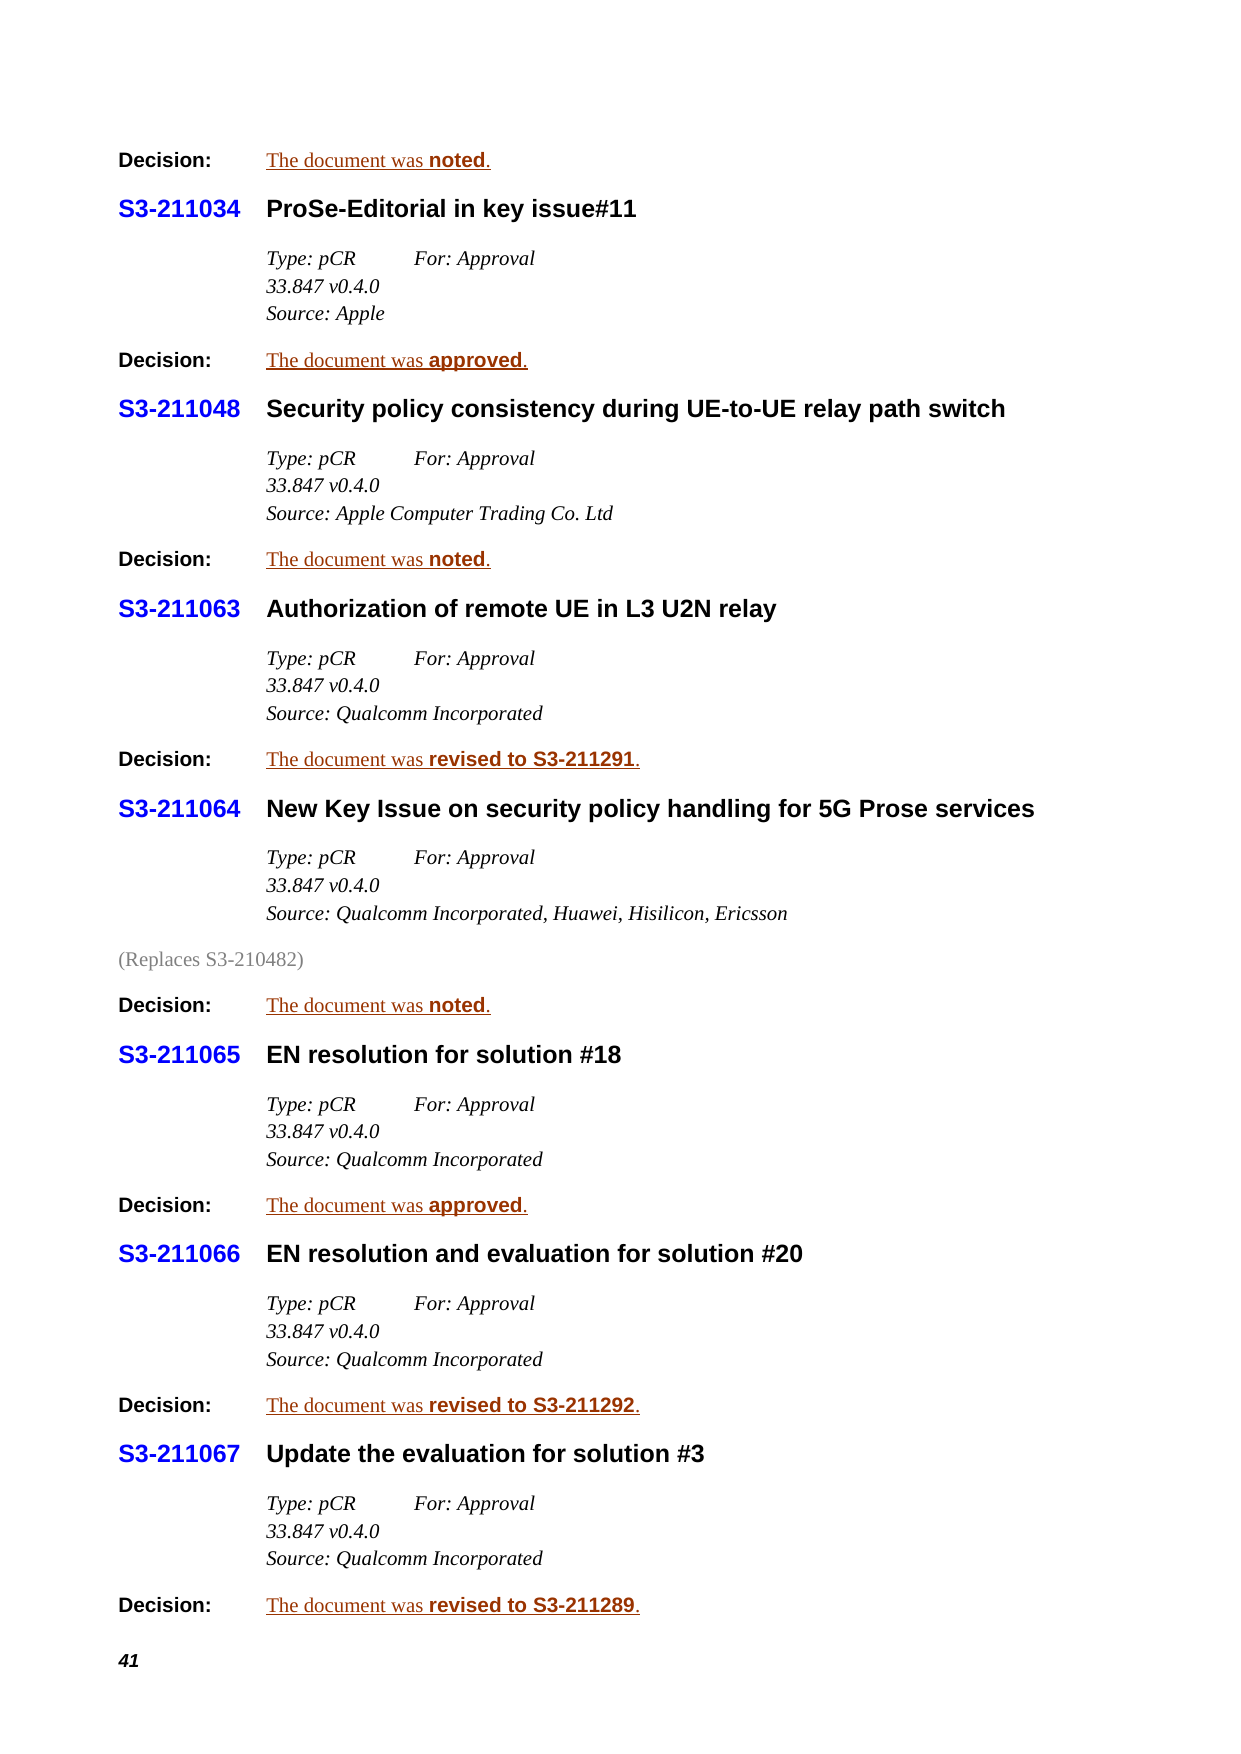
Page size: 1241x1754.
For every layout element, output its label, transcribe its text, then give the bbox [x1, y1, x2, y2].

text S3-211067 Update the evaluation for solution #3 [118, 1439, 1122, 1468]
text S3-211063 Authorization of remote UE in L3 U2N relay [118, 594, 1122, 622]
text Type: pCR For: Approval 33.847 v0.4.0 Source: Qualcomm Incorporated [118, 646, 1122, 725]
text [118, 1491, 1122, 1570]
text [118, 246, 1122, 325]
text Decision: The document was revised to S3-211291. [118, 747, 1122, 771]
text Decision: The document was revised to S3-211292. [118, 1393, 1122, 1417]
text Type: pCR For: Approval 33.847 v0.4.0 Source: Apple Computer Trading Co. Ltd [118, 446, 1122, 525]
text Decision: The document was noted. [118, 148, 1122, 172]
text Type: pCR For: Approval 33.847 v0.4.0 Source: Qualcomm Incorporated [118, 1291, 1122, 1371]
text Decision: The document was noted. [118, 547, 1122, 571]
text S3-211065 EN resolution for solution #18 [118, 1040, 1122, 1068]
text S3-211048 Security policy consistency during UE-to-UE relay path switch [118, 394, 1122, 423]
text (Replaces S3-210482) [118, 947, 1122, 971]
text Decision: The document was noted. [118, 993, 1122, 1017]
text Decision: The document was approved. [118, 347, 1122, 372]
text S3-211066 EN resolution and evaluation for solution #20 [118, 1239, 1122, 1268]
text Decision: The document was revised to S3-211289. [118, 1593, 1122, 1617]
text S3-211064 New Key Issue on security policy handling for 5G Prose services [118, 793, 1122, 822]
text S3-211034 ProSe-Editorial in key issue#11 [118, 194, 1122, 223]
text Type: pCR For: Approval 33.847 v0.4.0 Source: Qualcomm Incorporated, Huawei, Hisilicon, Ericsson [118, 845, 1122, 924]
text Decision: The document was approved. [118, 1193, 1122, 1217]
text Type: pCR For: Approval 33.847 v0.4.0 Source: Qualcomm Incorporated [118, 1091, 1122, 1171]
